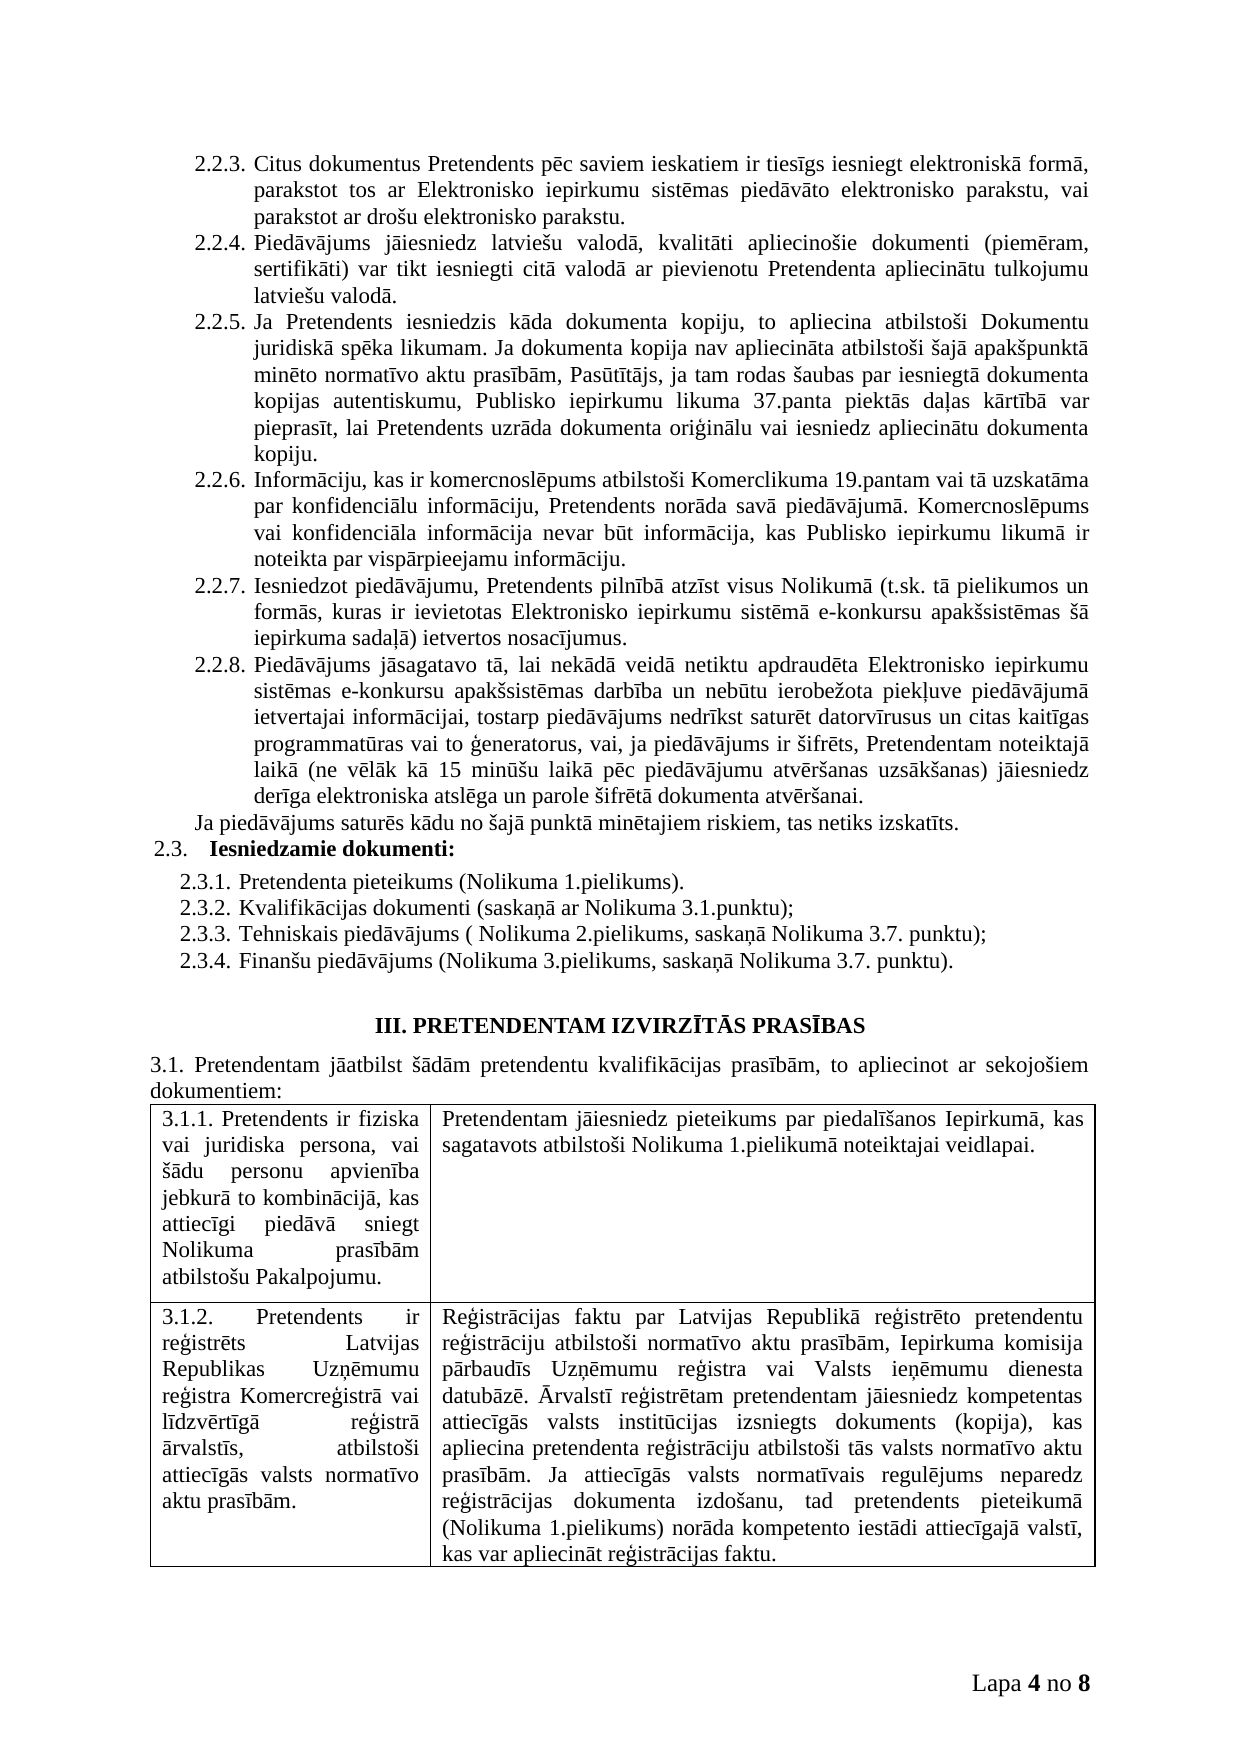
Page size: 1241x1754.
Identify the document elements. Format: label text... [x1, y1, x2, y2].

list Citus dokumentus Pretendents pēc saviem ieskatiem ir tiesīgs iesniegt elektroniskā formā, parakstot tos ar Elektronisko iepirkumu sistēmas piedāvāto elektronisko parakstu, vai parakstot ar drošu elektronisko parakstu. [194, 150, 1090, 229]
list Tehniskais piedāvājums ( Nolikuma 2.pielikums, saskaņā Nolikuma 3.7. punktu); [179, 921, 1090, 947]
table_cell 3.1.2. Pretendents ir reģistrēts Latvijas Republikas Uzņēmumu reģistra Komercreģistrā vai līdzvērtīgā reģistrā ārvalstīs, atbilstoši attiecīgās valsts normatīvo aktu prasībām. [151, 1303, 430, 1566]
list Finanšu piedāvājums (Nolikuma 3.pielikums, saskaņā Nolikuma 3.7. punktu). [179, 947, 1090, 973]
list Ja Pretendents iesniedzis kāda dokumenta kopiju, to apliecina atbilstoši Dokumentu juridiskā spēka likumam. Ja dokumenta kopija nav apliecināta atbilstoši šajā apakšpunktā minēto normatīvo aktu prasībām, Pasūtītājs, ja tam rodas šaubas par iesniegtā dokumenta kopijas autentiskumu, Publisko iepirkumu likuma 37.panta piektās daļas kārtībā var pieprasīt, lai Pretendents uzrāda dokumenta oriģinālu vai iesniedz apliecinātu dokumenta kopiju. [194, 308, 1090, 466]
table_cell Reģistrācijas faktu par Latvijas Republikā reģistrēto pretendentu reģistrāciju atbilstoši normatīvo aktu prasībām, Iepirkuma komisija pārbaudīs Uzņēmumu reģistra vai Valsts ieņēmumu dienesta datubāzē. Ārvalstī reģistrētam pretendentam jāiesniedz kompetentas attiecīgās valsts institūcijas izsniegts dokuments (kopija), kas apliecina pretendenta reģistrāciju atbilstoši tās valsts normatīvo aktu prasībām. Ja attiecīgās valsts normatīvais regulējums neparedz reģistrācijas dokumenta izdošanu, tad pretendents pieteikumā (Nolikuma 1.pielikums) norāda kompetento iestādi attiecīgajā valstī, kas var apliecināt reģistrācijas faktu. [431, 1303, 1094, 1566]
list Piedāvājums jāiesniedz latviešu valodā, kvalitāti apliecinošie dokumenti (piemēram, sertifikāti) var tikt iesniegti citā valodā ar pievienotu Pretendenta apliecinātu tulkojumu latviešu valodā. [194, 229, 1090, 308]
list Ja piedāvājums saturēs kādu no šajā punktā minētajiem riskiem, tas netiks izskatīts. [194, 809, 1090, 835]
list Iesniedzot piedāvājumu, Pretendents pilnībā atzīst visus Nolikumā (t.sk. tā pielikumos un formās, kuras ir ievietotas Elektronisko iepirkumu sistēmā e-konkursu apakšsistēmas šā iepirkuma sadaļā) ietvertos nosacījumus. [194, 572, 1090, 651]
list Piedāvājums jāsagatavo tā, lai nekādā veidā netiktu apdraudēta Elektronisko iepirkumu sistēmas e-konkursu apakšsistēmas darbība un nebūtu ierobežota piekļuve piedāvājumā ietvertajai informācijai, tostarp piedāvājums nedrīkst saturēt datorvīrusus un citas kaitīgas programmatūras vai to ģeneratorus, vai, ja piedāvājums ir šifrēts, Pretendentam noteiktajā laikā (ne vēlāk kā 15 minūšu laikā pēc piedāvājumu atvēršanas uzsākšanas) jāiesniedz derīga elektroniska atslēga un parole šifrētā dokumenta atvēršanai. [194, 651, 1090, 809]
list Iesniedzamie dokumenti: [153, 835, 1090, 862]
list Pretendenta pieteikums (Nolikuma 1.pielikums). [179, 868, 1090, 894]
list Kvalifikācijas dokumenti (saskaņā ar Nolikuma 3.1.punktu); [179, 894, 1090, 921]
list Informāciju, kas ir komercnoslēpums atbilstoši Komerclikuma 19.pantam vai tā uzskatāma par konfidenciālu informāciju, Pretendents norāda savā piedāvājumā. Komercnoslēpums vai konfidenciāla informācija nevar būt informācija, kas Publisko iepirkumu likumā ir noteikta par vispārpieejamu informāciju. [194, 466, 1090, 572]
text 3.1. Pretendentam jāatbilst šādām pretendentu kvalifikācijas prasībām, to apliecinot ar sekojošiem dokumentiem: [150, 1051, 1090, 1104]
table_header 3.1.1. Pretendents ir fiziska vai juridiska persona, vai šādu personu apvienība jebkurā to kombinācijā, kas attiecīgi piedāvā sniegt Nolikuma prasībām atbilstošu Pakalpojumu. [151, 1105, 430, 1302]
text III. PRETENDENTAM IZVIRZĪTĀS PRASĪBAS [150, 1012, 1090, 1038]
table_header Pretendentam jāiesniedz pieteikums par piedalīšanos Iepirkumā, kas sagatavots atbilstoši Nolikuma 1.pielikumā noteiktajai veidlapai. [431, 1105, 1094, 1302]
